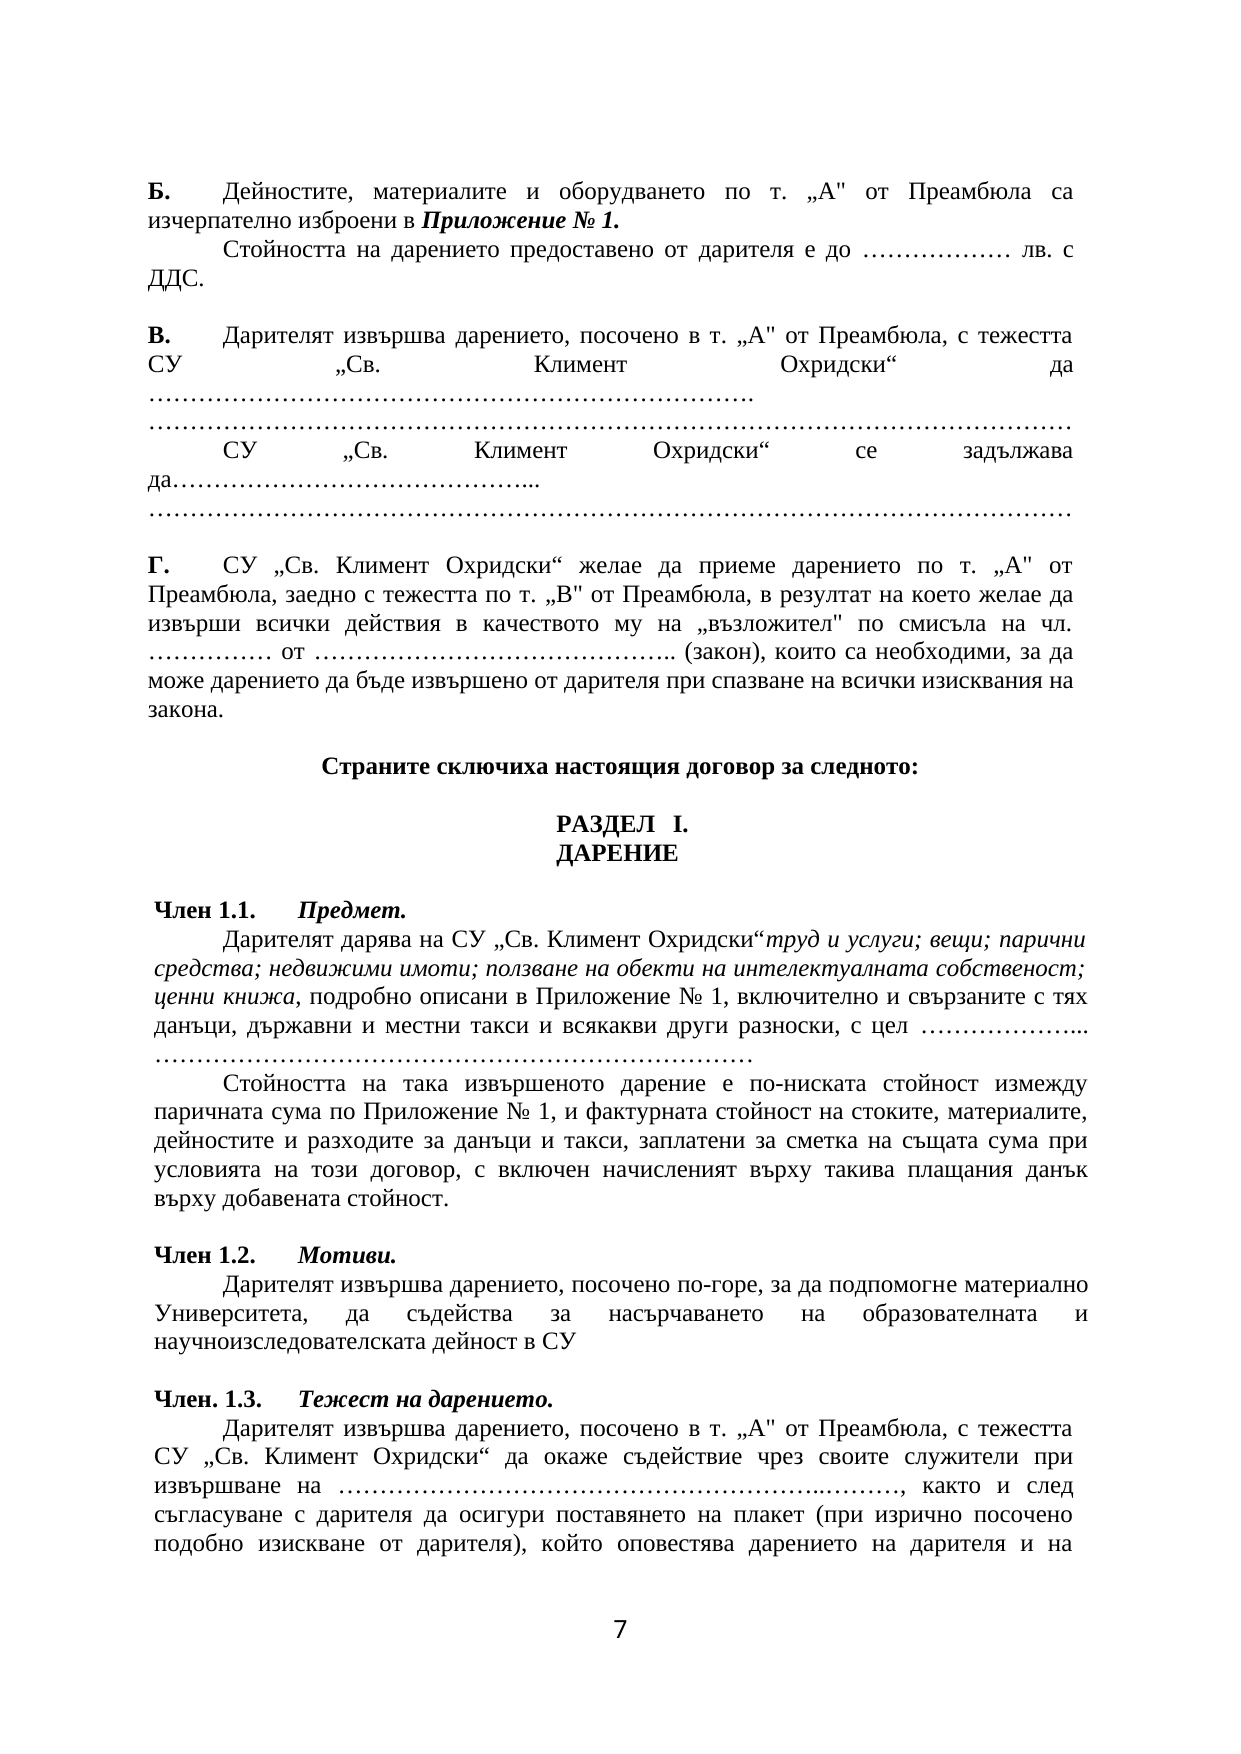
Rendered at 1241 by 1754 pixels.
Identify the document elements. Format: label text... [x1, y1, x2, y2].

text СУ „Св. Климент Охридски“ се задължава да……………………………………... [148, 435, 1074, 493]
text Б. Дейностите, материалите и оборудването по т. „А" от Преамбюла са изчерпателно изброени в Приложение № 1. [148, 176, 1074, 234]
text ………………………………………………………………………………………………… [148, 406, 1074, 435]
text Страните сключиха настоящия договор за следното: [148, 751, 1093, 780]
text Раздел I. Дарение [556, 809, 688, 866]
text Член. 1.3. Тежест на дарението. [154, 1384, 1074, 1413]
text Г. СУ „Св. Климент Охридски“ желае да приеме дарението по т. „А" от Преамбюла, заедно с тежестта по т. „В" от Преамбюла, в резултат на което желае да извърши всички действия в качеството му на „възложител" по смисъла на чл. …………… от …………………………………….. (закон), които са необходими, за да може дарението да бъде извършено от дарителя при спазване на всички изисквания на закона. [148, 550, 1074, 723]
text Член 1.1. Предмет. [154, 895, 1088, 924]
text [154, 1413, 1074, 1556]
text В. Дарителят извършва дарението, посочено в т. „А" от Преамбюла, с тежестта СУ „Св. Климент Охридски“ да ………………………………………………………………. [148, 320, 1074, 406]
text Стойността на така извършеното дарение е по-ниската стойност измежду паричната сума по Приложение № 1, и фактурната стойност на стоките, материалите, дейностите и разходите за данъци и такси, заплатени за сметка на същата сума при условията на този договор, с включен начисленият върху такива плащания данък върху добавената стойност. [154, 1068, 1088, 1211]
text ………………………………………………………………………………………………… [148, 493, 1074, 521]
text Дарителят извършва дарението, посочено по-горе, за да подпомогне материално Университета, да съдейства за насърчаването на образователната и научноизследователската дейност в СУ [154, 1269, 1088, 1355]
text Член 1.2. Мотиви. [154, 1240, 1088, 1269]
text Стойността на дарението предоставено от дарителя е до ……………… лв. с ДДС. [148, 234, 1074, 291]
text Дарителят дарява на СУ „Св. Климент Охридски“труд и услуги; вещи; парични средства; недвижими имоти; ползване на обекти на интелектуалната собственост; ценни книжа, подробно описани в Приложение № 1, включително и свързаните с тях данъци, държавни и местни такси и всякакви други разноски, с цел ………………...……………………………………………………………… [154, 924, 1088, 1068]
